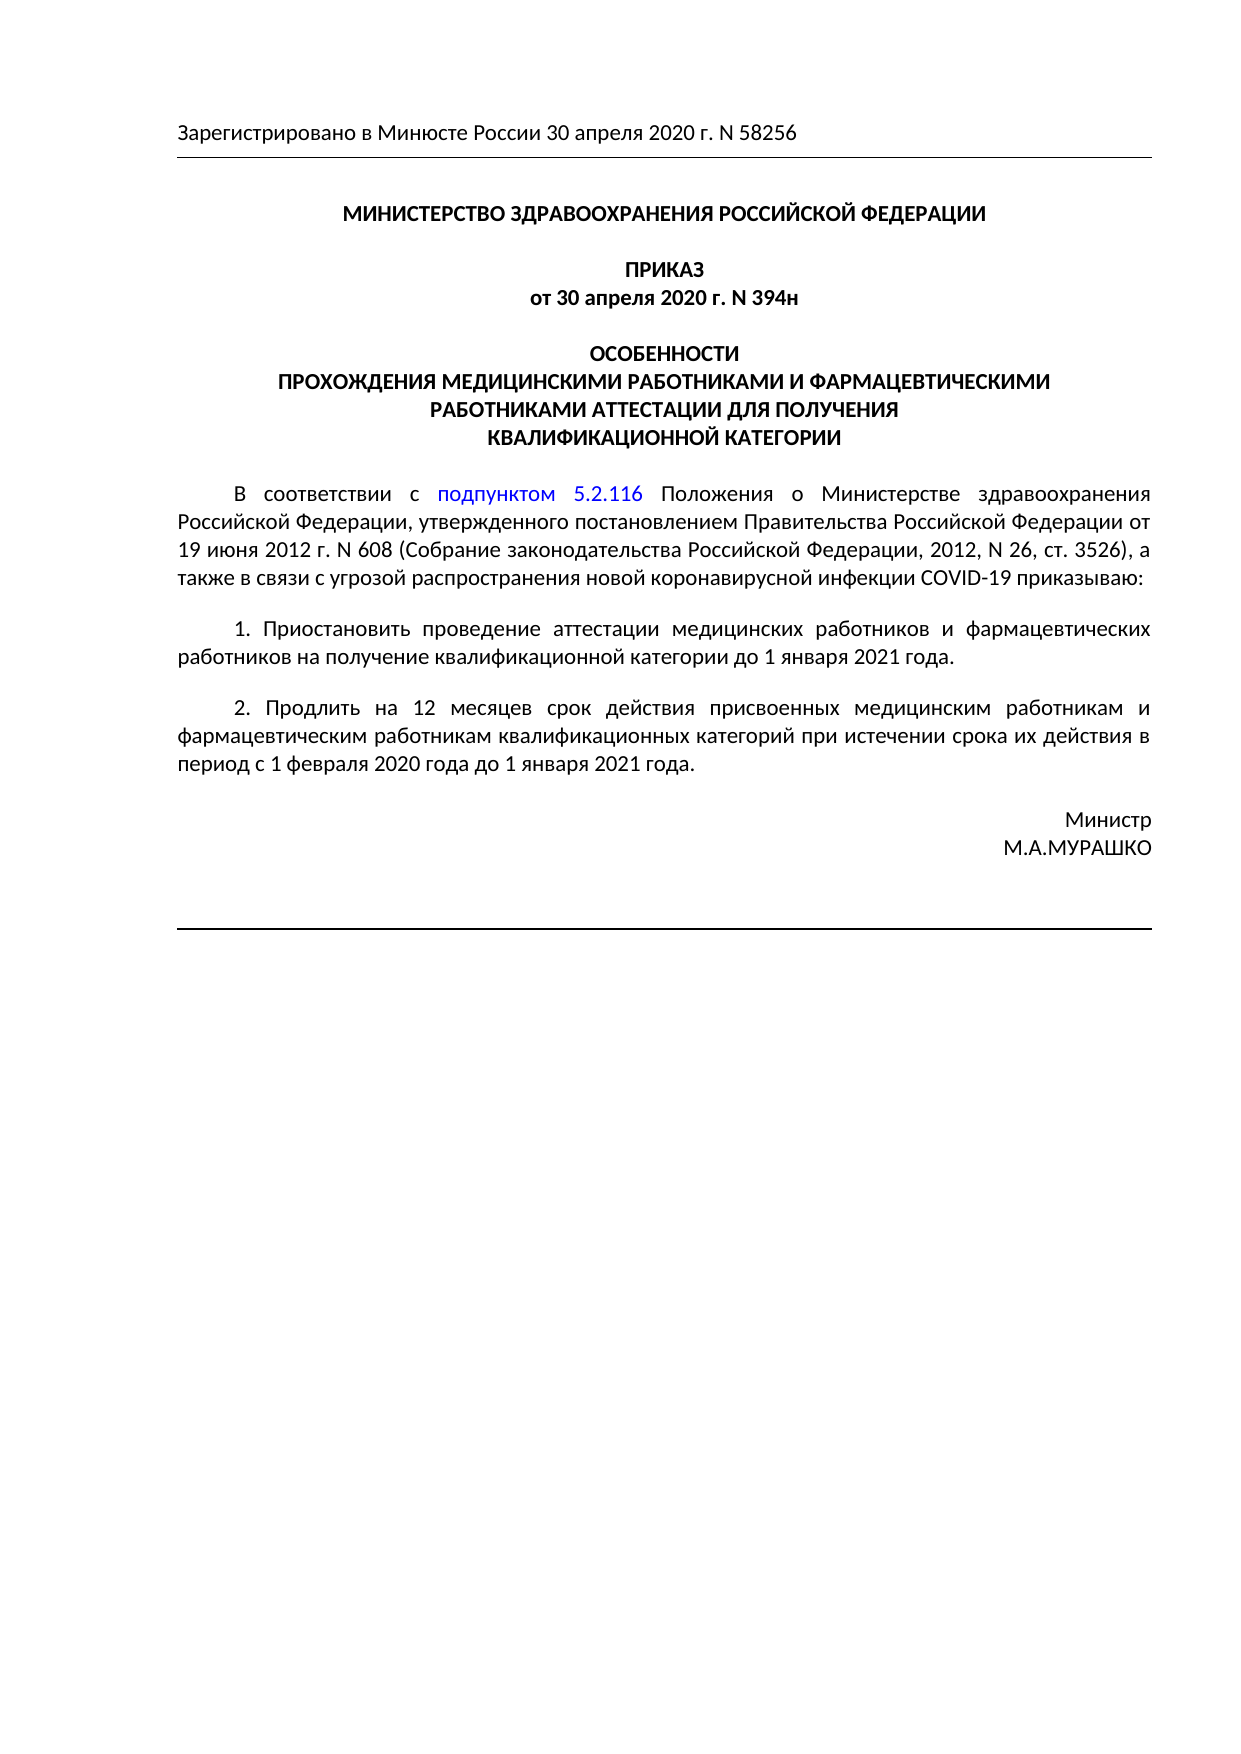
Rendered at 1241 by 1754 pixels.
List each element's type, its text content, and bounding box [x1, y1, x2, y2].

text Министр [177, 805, 1152, 833]
title ОСОБЕННОСТИ [177, 339, 1152, 367]
title ПРИКАЗ [177, 255, 1152, 283]
title ПРОХОЖДЕНИЯ МЕДИЦИНСКИМИ РАБОТНИКАМИ И ФАРМАЦЕВТИЧЕСКИМИ [177, 367, 1152, 395]
title от 30 апреля 2020 г. N 394н [177, 283, 1152, 311]
title МИНИСТЕРСТВО ЗДРАВООХРАНЕНИЯ РОССИЙСКОЙ ФЕДЕРАЦИИ [177, 199, 1152, 227]
title КВАЛИФИКАЦИОННОЙ КАТЕГОРИИ [177, 423, 1152, 451]
text В соответствии с подпунктом 5.2.116 Положения о Министерстве здравоохранения Российской Федерации, утвержденного постановлением Правительства Российской Федерации от 19 июня 2012 г. N 608 (Собрание законодательства Российской Федерации, 2012, N 26, ст. 3526), а также в связи с угрозой распространения новой коронавирусной инфекции COVID-19 приказываю: [177, 479, 1152, 591]
text 2. Продлить на 12 месяцев срок действия присвоенных медицинским работникам и фармацевтическим работникам квалификационных категорий при истечении срока их действия в период с 1 февраля 2020 года до 1 января 2021 года. [177, 693, 1152, 777]
title РАБОТНИКАМИ АТТЕСТАЦИИ ДЛЯ ПОЛУЧЕНИЯ [177, 395, 1152, 423]
text Зарегистрировано в Минюсте России 30 апреля 2020 г. N 58256 [177, 118, 1152, 146]
text 1. Приостановить проведение аттестации медицинских работников и фармацевтических работников на получение квалификационной категории до 1 января 2021 года. [177, 614, 1152, 670]
text М.А.МУРАШКО [177, 833, 1152, 861]
